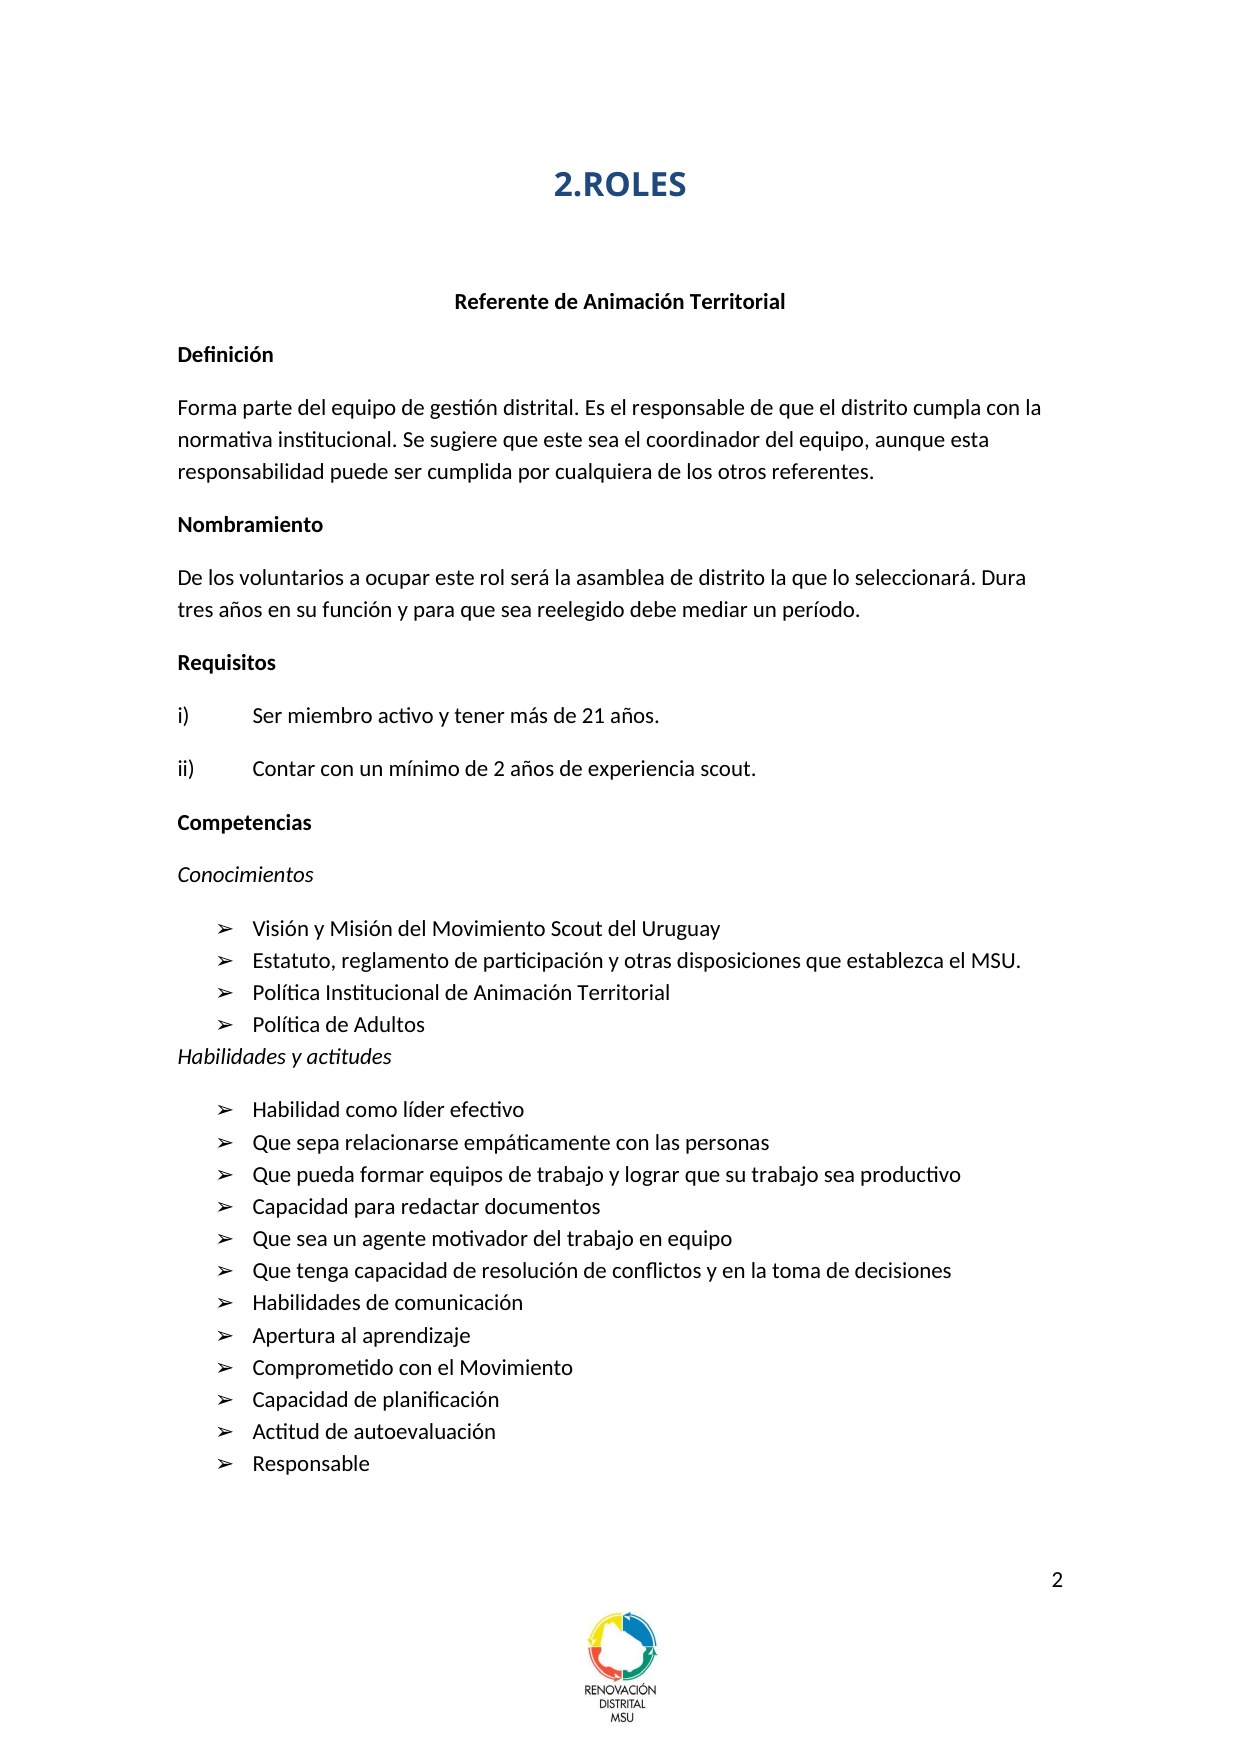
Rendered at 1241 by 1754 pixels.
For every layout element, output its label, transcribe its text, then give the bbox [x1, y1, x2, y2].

list Que pueda formar equipos de trabajo y lograr que su trabajo sea productivo [215, 1160, 1063, 1188]
text De los voluntarios a ocupar este rol será la asamblea de distrito la que lo seleccionará. Dura tres años en su función y para que sea reelegido debe mediar un período. [177, 563, 1063, 623]
text Habilidades y actitudes [177, 1042, 1063, 1070]
list Política Institucional de Animación Territorial [215, 978, 1063, 1006]
text 2.ROLES [177, 161, 1063, 206]
text Requisitos [177, 648, 1063, 677]
list Responsable [215, 1449, 1063, 1477]
list Comprometido con el Movimiento [215, 1353, 1063, 1381]
list Capacidad para redactar documentos [215, 1192, 1063, 1220]
list Actitud de autoevaluación [215, 1417, 1063, 1445]
list Política de Adultos [215, 1010, 1063, 1038]
text Forma parte del equipo de gestión distrital. Es el responsable de que el distrito cumpla con la normativa institucional. Se sugiere que este sea el coordinador del equipo, aunque esta responsabilidad puede ser cumplida por cualquiera de los otros referentes. [177, 393, 1063, 485]
list Que tenga capacidad de resolución de conflictos y en la toma de decisiones [215, 1256, 1063, 1284]
text Nombramiento [177, 510, 1063, 538]
list Que sea un agente motivador del trabajo en equipo [215, 1224, 1063, 1252]
list Apertura al aprendizaje [215, 1321, 1063, 1349]
text Competencias [177, 808, 1063, 836]
text i) Ser miembro activo y tener más de 21 años. [177, 702, 1063, 729]
text ii) Contar con un mínimo de 2 años de experiencia scout. [177, 754, 1063, 783]
list Capacidad de planificación [215, 1385, 1063, 1413]
list Estatuto, reglamento de participación y otras disposiciones que establezca el MSU. [215, 946, 1063, 974]
list Que sepa relacionarse empáticamente con las personas [215, 1128, 1063, 1156]
list Habilidades de comunicación [215, 1288, 1063, 1317]
list Visión y Misión del Movimiento Scout del Uruguay [215, 914, 1063, 942]
text Definición [177, 340, 1063, 368]
text Conocimientos [177, 861, 1063, 889]
picture [555, 1603, 690, 1739]
list Habilidad como líder efectivo [215, 1095, 1063, 1123]
text Referente de Animación Territorial [177, 287, 1063, 315]
